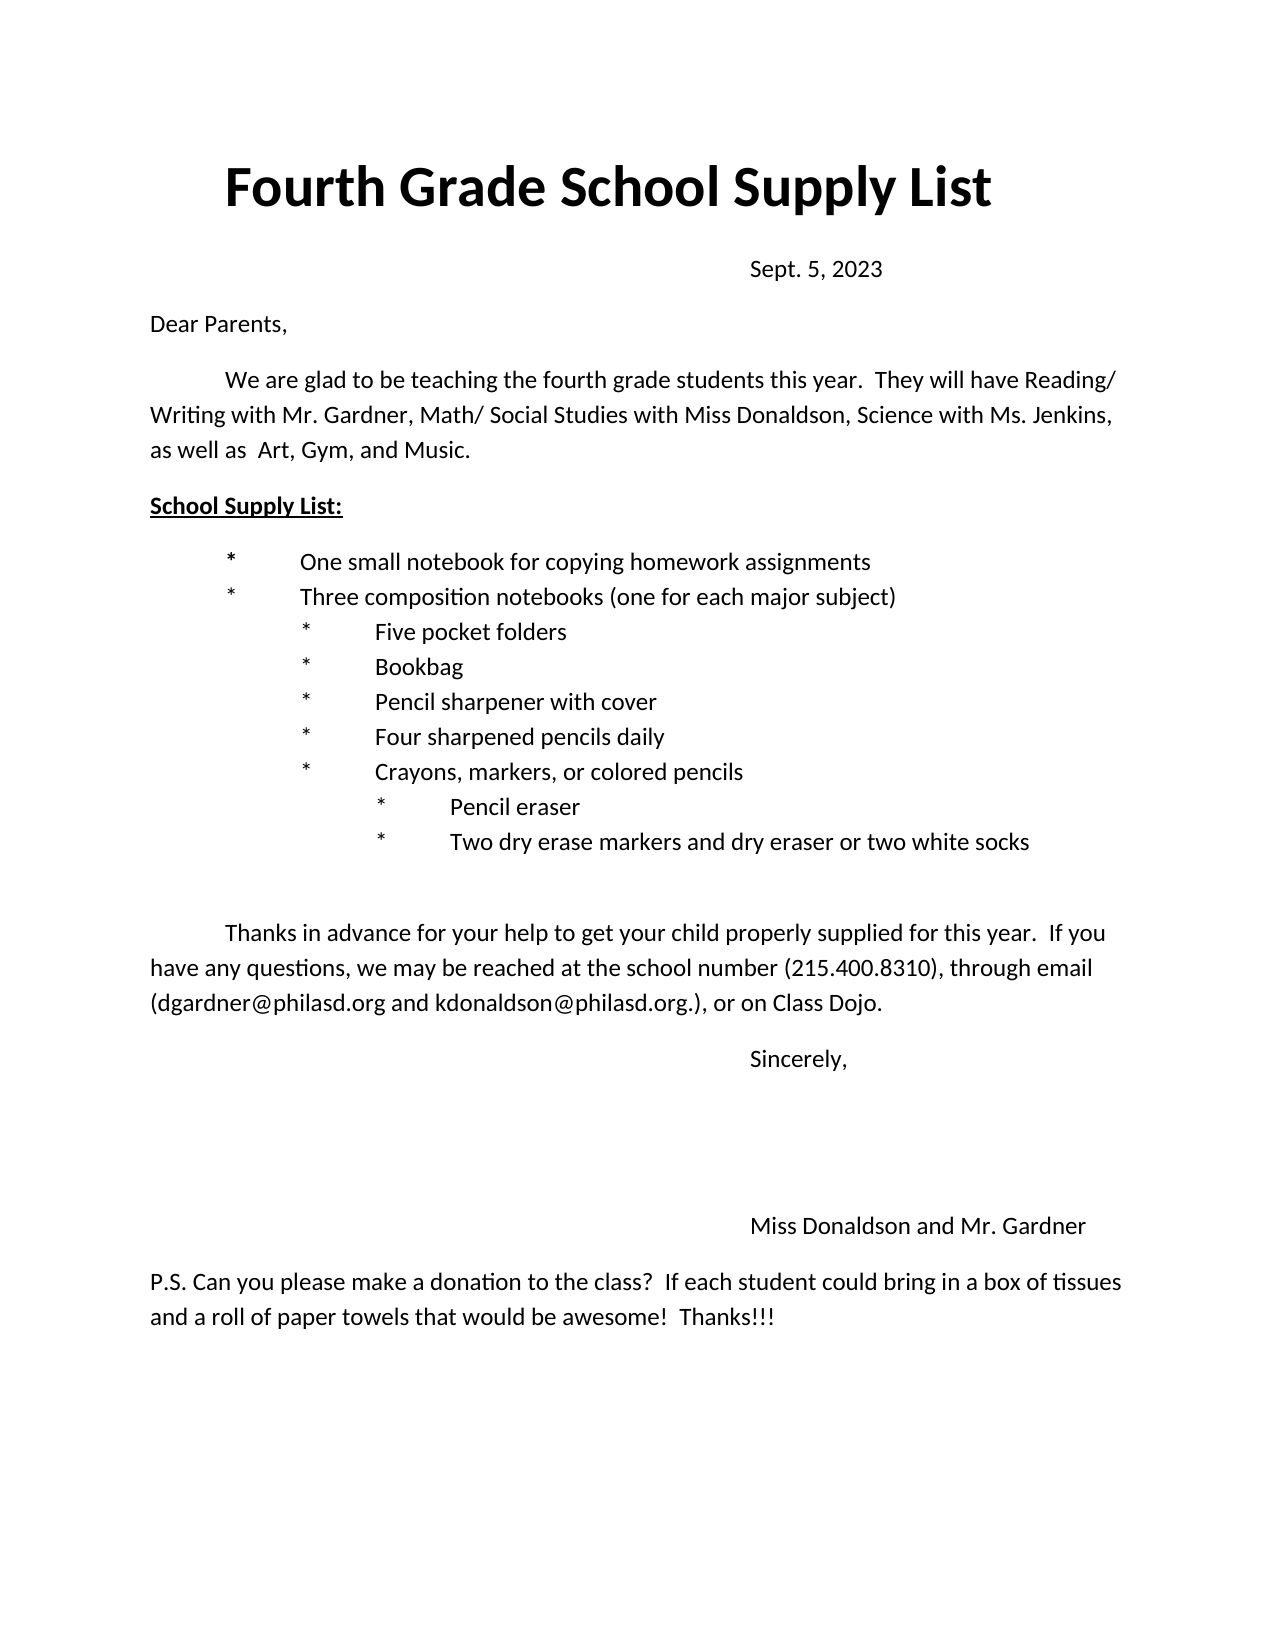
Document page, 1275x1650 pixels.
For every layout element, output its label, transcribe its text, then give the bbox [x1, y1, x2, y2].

text Fourth Grade School Supply List [150, 150, 1125, 221]
text Thanks in advance for your help to get your child properly supplied for this year. If you have any questions, we may be reached at the school number (215.400.8310), through email (dgardner@philasd.org and kdonaldson@philasd.org.), or on Class Dojo. [150, 917, 1125, 1017]
text * One small notebook for copying homework assignments * Three composition notebooks (one for each major subject) * Five pocket folders * Bookbag * Pencil sharpener with cover * Four sharpened pencils daily * Crayons, markers, or colored pencils * Pencil eraser * Two dry erase markers and dry eraser or two white socks [150, 546, 1125, 892]
text Sept. 5, 2023 [150, 253, 1125, 283]
text Sincerely, [150, 1043, 1125, 1073]
text Dear Parents, [150, 308, 1125, 339]
text P.S. Can you please make a donation to the class? If each student could bring in a box of tissues and a roll of paper towels that would be awesome! Thanks!!! [150, 1266, 1125, 1332]
text We are glad to be teaching the fourth grade students this year. They will have Reading/ Writing with Mr. Gardner, Math/ Social Studies with Miss Donaldson, Science with Ms. Jenkins, as well as Art, Gym, and Music. [150, 364, 1125, 465]
text School Supply List: [150, 490, 1125, 521]
text Miss Donaldson and Mr. Gardner [150, 1210, 1125, 1241]
